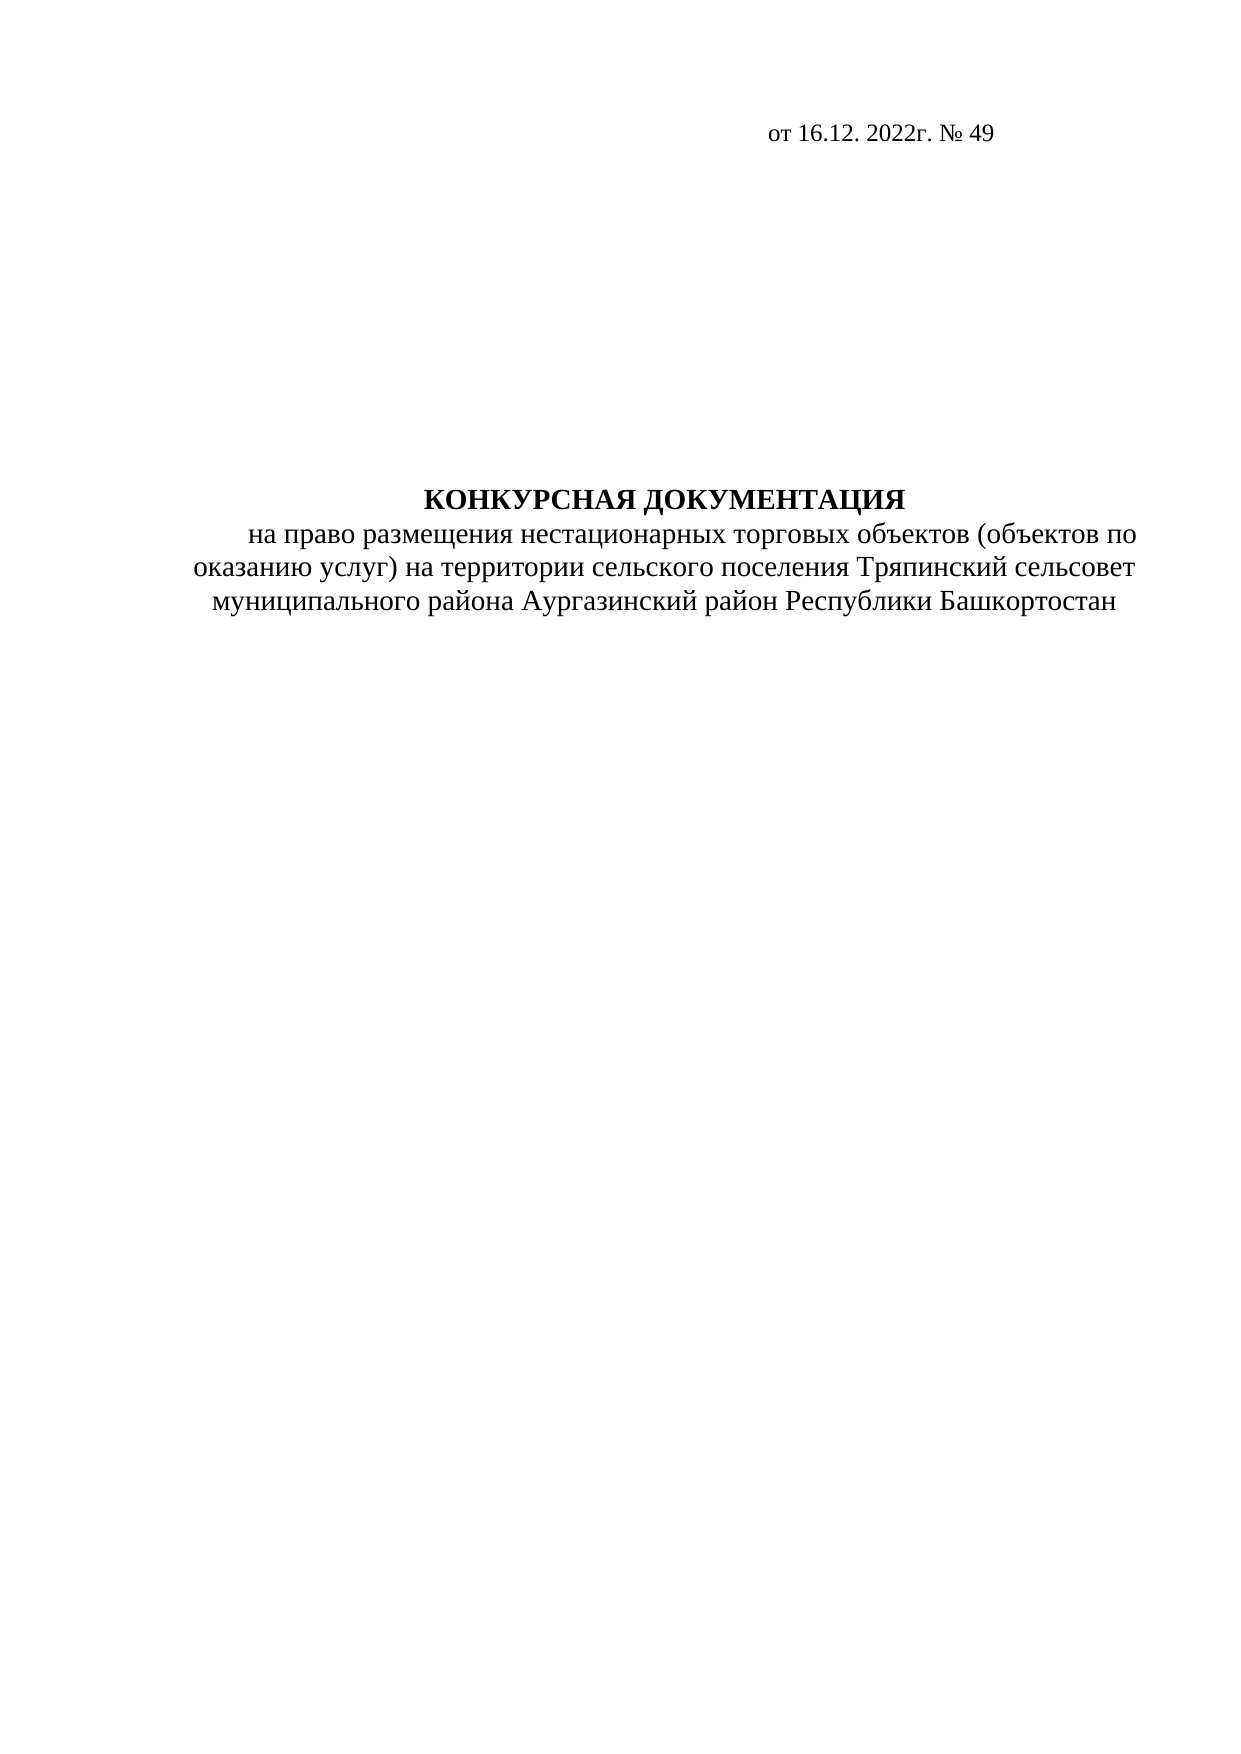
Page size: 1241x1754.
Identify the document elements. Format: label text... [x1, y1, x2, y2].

text на право размещения нестационарных торговых объектов (объектов по оказанию услуг) на территории сельского поселения Тряпинский сельсовет муниципального района Аургазинский район Республики Башкортостан [177, 516, 1152, 616]
text от 16.12. 2022г. № 49 [768, 118, 1152, 147]
text КОНКУРСНАЯ документация [177, 482, 1152, 516]
